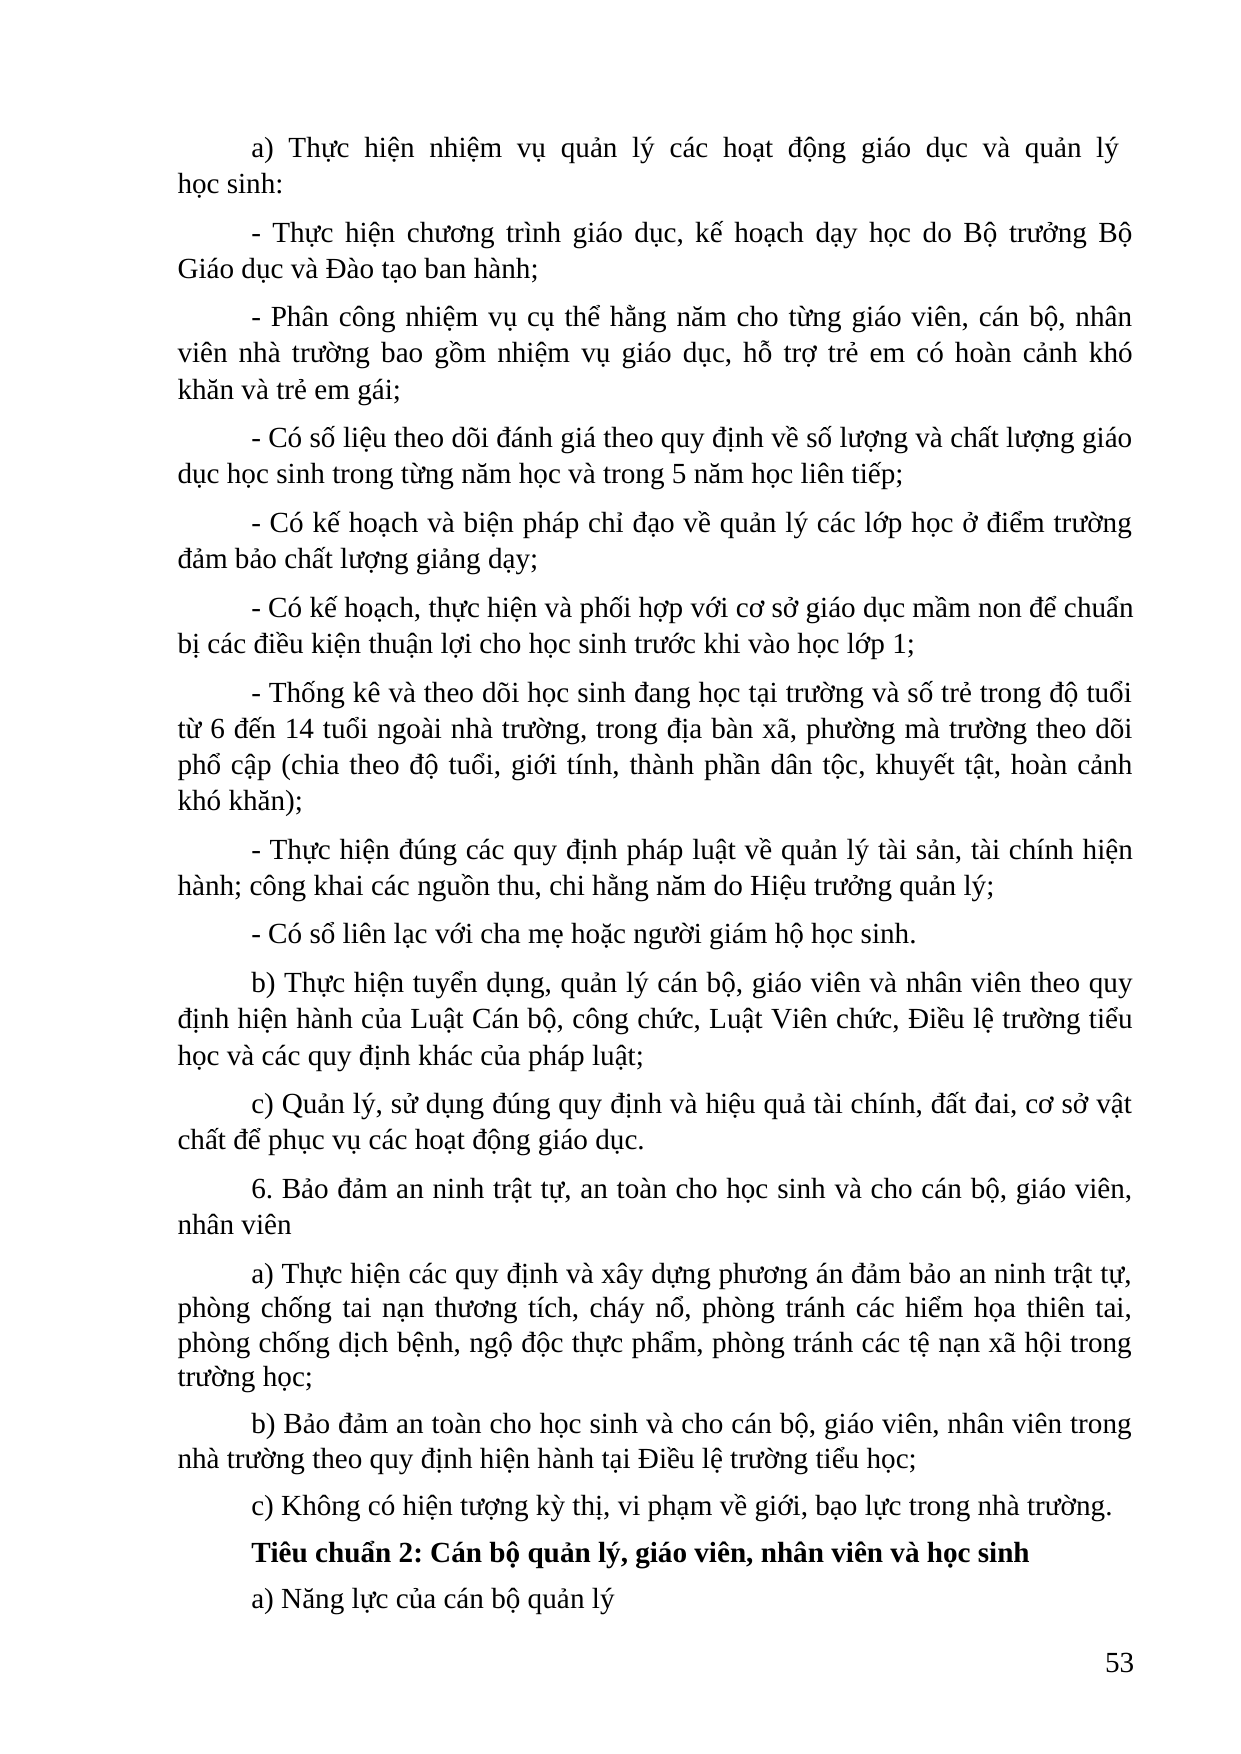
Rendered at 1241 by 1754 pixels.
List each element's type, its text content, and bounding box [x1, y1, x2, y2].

text - Phân công nhiệm vụ cụ thể hằng năm cho từng giáo viên, cán bộ, nhân viên nhà trường bao gồm nhiệm vụ giáo dục, hỗ trợ trẻ em có hoàn cảnh khó khăn và trẻ em gái; [177, 299, 1134, 405]
text a) Năng lực của cán bộ quản lý [177, 1582, 1134, 1615]
text 6. Bảo đảm an ninh trật tự, an toàn cho học sinh và cho cán bộ, giáo viên, nhân viên [177, 1171, 1134, 1241]
text b) Bảo đảm an toàn cho học sinh và cho cán bộ, giáo viên, nhân viên trong nhà trường theo quy định hiện hành tại Điều lệ trường tiểu học; [177, 1406, 1134, 1474]
text b) Thực hiện tuyển dụng, quản lý cán bộ, giáo viên và nhân viên theo quy định hiện hành của Luật Cán bộ, công chức, Luật Viên chức, Điều lệ trường tiểu học và các quy định khác của pháp luật; [177, 965, 1134, 1071]
text - Thống kê và theo dõi học sinh đang học tại trường và số trẻ trong độ tuổi từ 6 đến 14 tuổi ngoài nhà trường, trong địa bàn xã, phường mà trường theo dõi phổ cập (chia theo độ tuổi, giới tính, thành phần dân tộc, khuyết tật, hoàn cảnh khó khăn); [177, 675, 1134, 817]
text a) Thực hiện nhiệm vụ quản lý các hoạt động giáo dục và quản lý học sinh: [177, 130, 1134, 199]
text - Thực hiện chương trình giáo dục, kế hoạch dạy học do Bộ trưởng Bộ Giáo dục và Đào tạo ban hành; [177, 215, 1134, 284]
text c) Quản lý, sử dụng đúng quy định và hiệu quả tài chính, đất đai, cơ sở vật chất để phục vụ các hoạt động giáo dục. [177, 1086, 1134, 1156]
text Tiêu chuẩn 2: Cán bộ quản lý, giáo viên, nhân viên và học sinh [177, 1535, 1134, 1568]
text - Có số liệu theo dõi đánh giá theo quy định về số lượng và chất lượng giáo dục học sinh trong từng năm học và trong 5 năm học liên tiếp; [177, 420, 1134, 490]
text - Thực hiện đúng các quy định pháp luật về quản lý tài sản, tài chính hiện hành; công khai các nguồn thu, chi hằng năm do Hiệu trưởng quản lý; [177, 832, 1134, 902]
text - Có kế hoạch và biện pháp chỉ đạo về quản lý các lớp học ở điểm trường đảm bảo chất lượng giảng dạy; [177, 505, 1134, 575]
text a) Thực hiện các quy định và xây dựng phương án đảm bảo an ninh trật tự, phòng chống tai nạn thương tích, cháy nổ, phòng tránh các hiểm họa thiên tai, phòng chống dịch bệnh, ngộ độc thực phẩm, phòng tránh các tệ nạn xã hội trong trường học; [177, 1256, 1134, 1393]
text - Có kế hoạch, thực hiện và phối hợp với cơ sở giáo dục mầm non để chuẩn bị các điều kiện thuận lợi cho học sinh trước khi vào học lớp 1; [177, 590, 1134, 660]
text c) Không có hiện tượng kỳ thị, vi phạm về giới, bạo lực trong nhà trường. [177, 1488, 1134, 1521]
text - Có sổ liên lạc với cha mẹ hoặc người giám hộ học sinh. [177, 917, 1134, 950]
